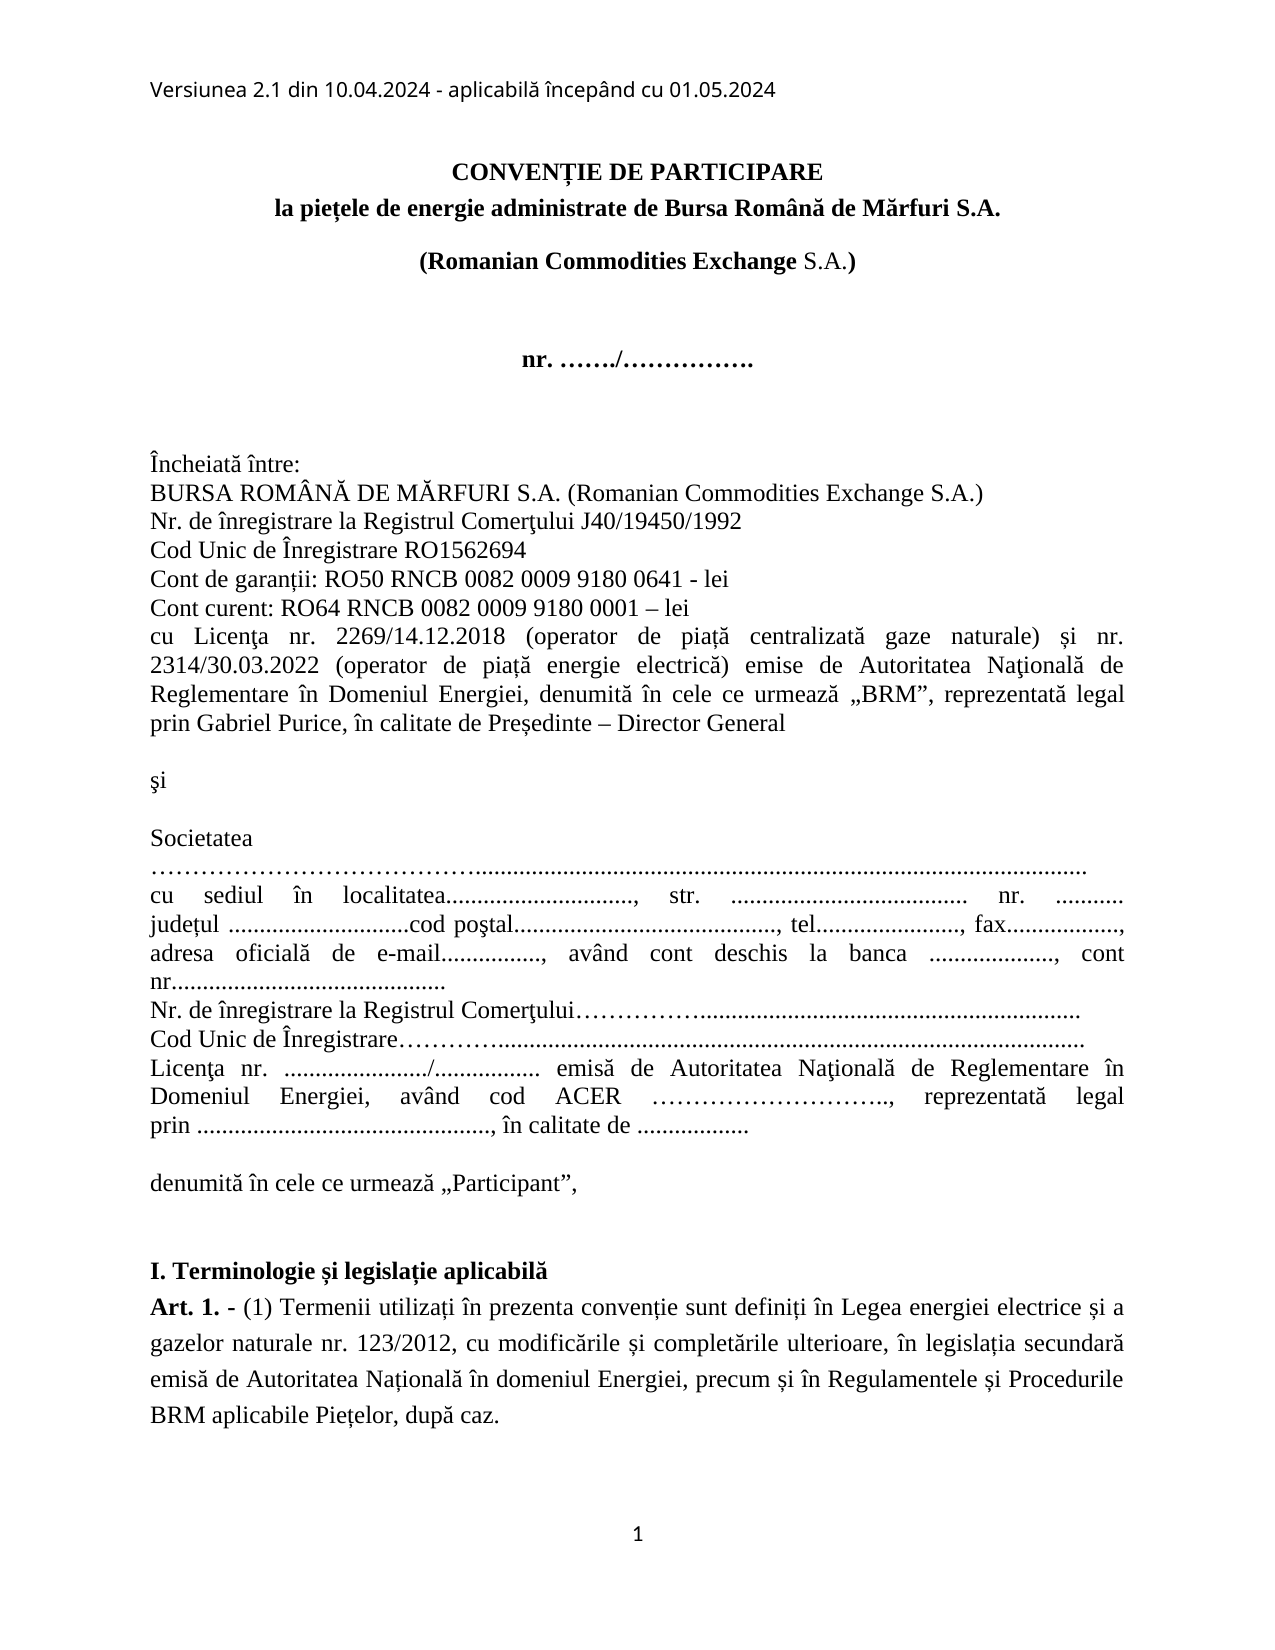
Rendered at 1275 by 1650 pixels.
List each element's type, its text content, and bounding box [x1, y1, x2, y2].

text Nr. de înregistrare la Registrul Comerţului J40/19450/1992 [150, 506, 1125, 535]
text (Romanian Commodities Exchange S.A.) [150, 238, 1125, 274]
text şi [150, 765, 1125, 794]
text nr. ……./……………. [150, 344, 1125, 372]
text I. Terminologie și legislație aplicabilă [150, 1249, 1125, 1285]
text cu Licenţa nr. 2269/14.12.2018 (operator de piață centralizată gaze naturale) și nr. 2314/30.03.2022 (operator de piață energie electrică) emise de Autoritatea Naţională de Reglementare în Domeniul Energiei, denumită în cele ce urmează „BRM”, reprezentată legal prin Gabriel Purice, în calitate de Președinte – Director General [150, 621, 1125, 736]
text Cod Unic de Înregistrare………….............................................................................................. [150, 1024, 1125, 1053]
text Licenţa nr. ......................./................. emisă de Autoritatea Naţională de Reglementare în Domeniul Energiei, având cod ACER ……………………….., reprezentată legal prin ..............................................., în calitate de .................. [150, 1053, 1125, 1139]
text Art. 1. - (1) Termenii utilizați în prezenta convenție sunt definiți în Legea energiei electrice și a gazelor naturale nr. 123/2012, cu modificările și completările ulterioare, în legislația secundară emisă de Autoritatea Națională în domeniul Energiei, precum și în Regulamentele și Procedurile BRM aplicabile Piețelor, după caz. [150, 1285, 1125, 1429]
text denumită în cele ce urmează „Participant”, [150, 1168, 1125, 1196]
text Cont de garanții: RO50 RNCB 0082 0009 9180 0641 - lei [150, 564, 1125, 593]
text Societatea ………………………………….................................................................................................. [150, 823, 1125, 880]
text BURSA ROMÂNĂ DE MĂRFURI S.A. (Romanian Commodities Exchange S.A.) [150, 478, 1125, 506]
text Cod Unic de Înregistrare RO1562694 [150, 535, 1125, 564]
text CONVENȚIE DE PARTICIPARE la piețele de energie administrate de Bursa Română de Mărfuri S.A. [150, 150, 1125, 222]
text Încheiată între: [150, 449, 1125, 478]
text Nr. de înregistrare la Registrul Comerţului……………............................................................. [150, 995, 1125, 1024]
text cu sediul în localitatea.............................., str. ...................................... nr. ........... județul .............................cod poştal.........................................., tel......................., fax.................., adresa oficială de e-mail................, având cont deschis la banca ...................., cont nr............................................ [150, 880, 1125, 995]
text Cont curent: RO64 RNCB 0082 0009 9180 0001 – lei [150, 593, 1125, 621]
